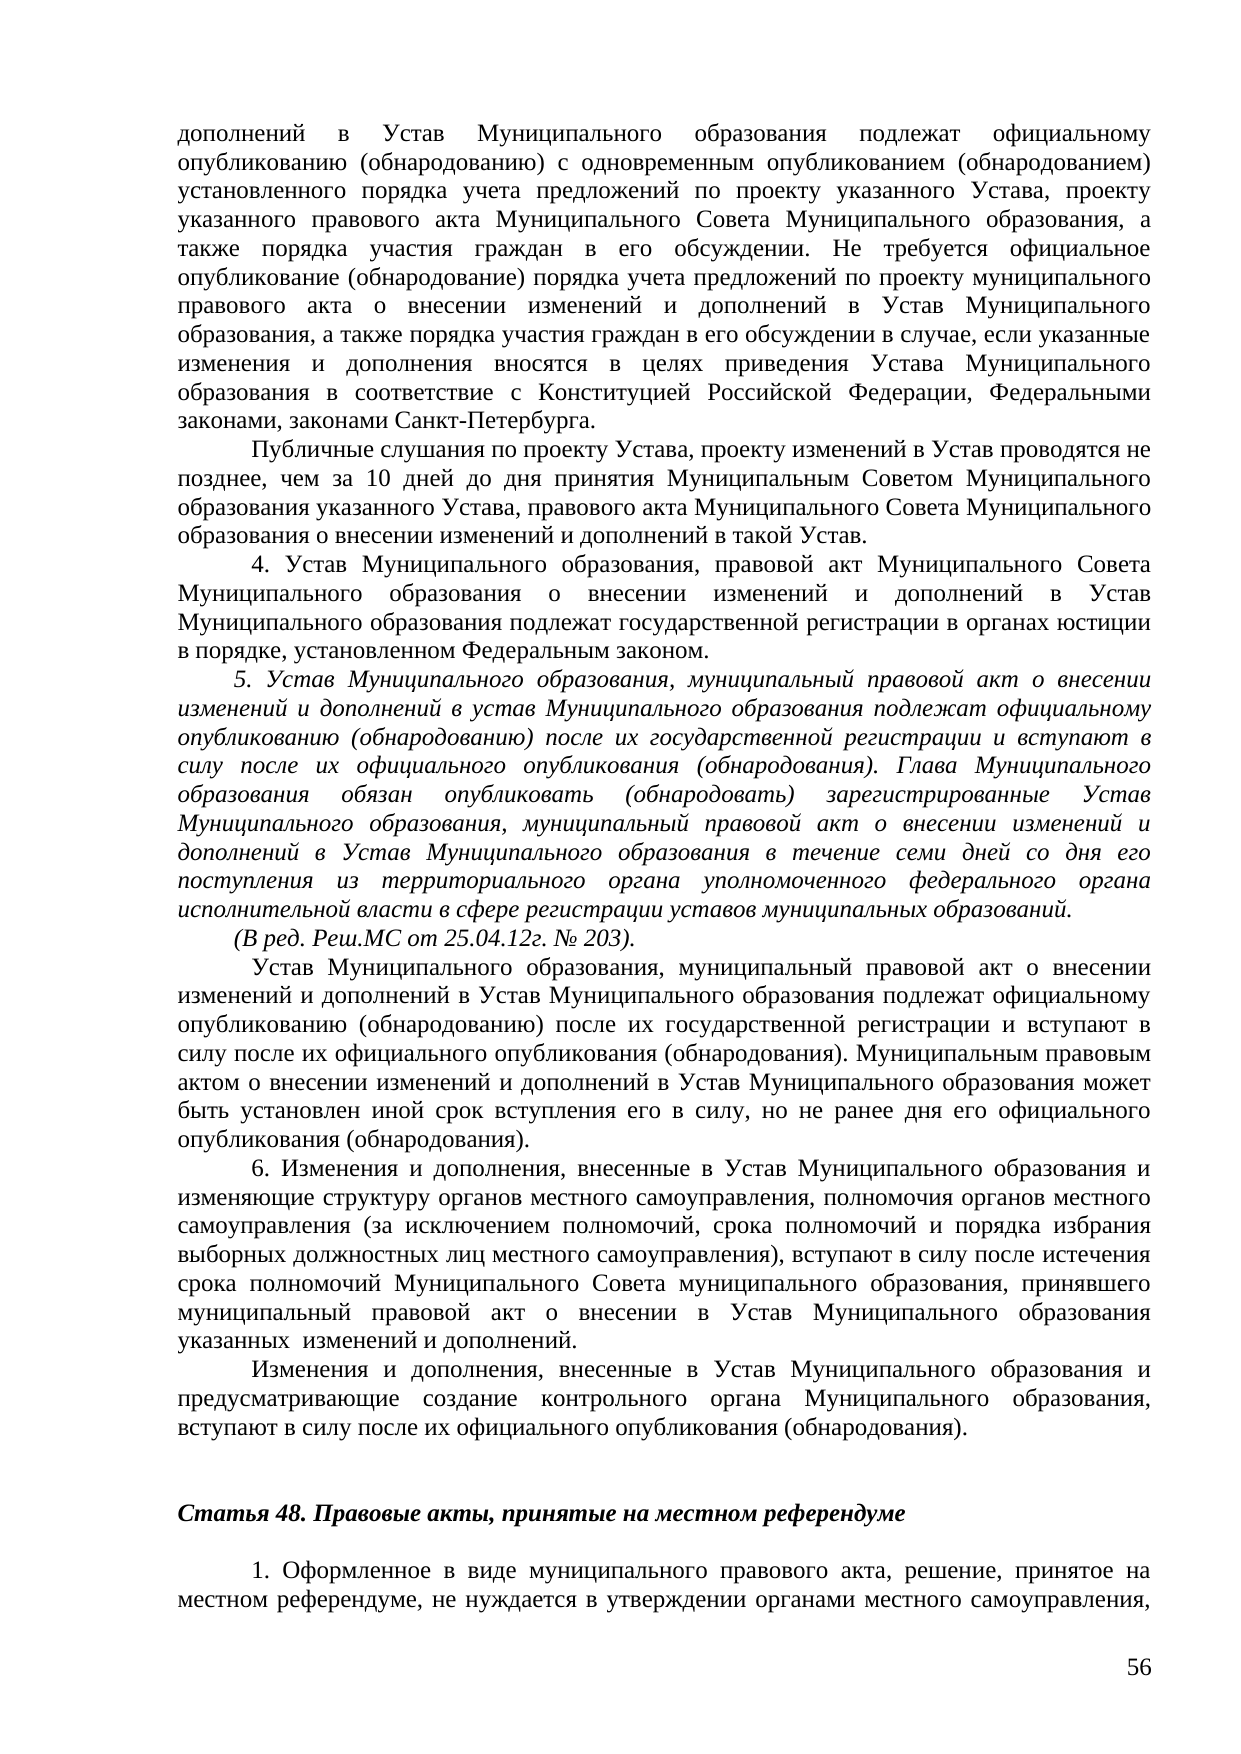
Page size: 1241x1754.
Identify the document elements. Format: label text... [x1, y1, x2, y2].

text Изменения и дополнения, внесенные в Устав Муниципального образования и предусматривающие создание контрольного органа Муниципального образования, вступают в силу после их официального опубликования (обнародования). [177, 1354, 1152, 1441]
text Публичные слушания по проекту Устава, проекту изменений в Устав проводятся не позднее, чем за 10 дней до дня принятия Муниципальным Советом Муниципального образования указанного Устава, правового акта Муниципального Совета Муниципального образования о внесении изменений и дополнений в такой Устав. [177, 434, 1152, 549]
text 4. Устав Муниципального образования, правовой акт Муниципального Совета Муниципального образования о внесении изменений и дополнений в Устав Муниципального образования подлежат государственной регистрации в органах юстиции в порядке, установленном Федеральным законом. [177, 549, 1152, 664]
text (В ред. Реш.МС от 25.04.12г. № 203). [177, 923, 1152, 952]
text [177, 1556, 1152, 1613]
text 6. Изменения и дополнения, внесенные в Устав Муниципального образования и изменяющие структуру органов местного самоуправления, полномочия органов местного самоуправления (за исключением полномочий, срока полномочий и порядка избрания выборных должностных лиц местного самоуправления), вступают в силу после истечения срока полномочий Муниципального Совета муниципального образования, принявшего муниципальный правовой акт о внесении в Устав Муниципального образования указанных изменений и дополнений. [177, 1153, 1152, 1354]
text Устав Муниципального образования, муниципальный правовой акт о внесении изменений и дополнений в Устав Муниципального образования подлежат официальному опубликованию (обнародованию) после их государственной регистрации и вступают в силу после их официального опубликования (обнародования). Муниципальным правовым актом о внесении изменений и дополнений в Устав Муниципального образования может быть установлен иной срок вступления его в силу, но не ранее дня его официального опубликования (обнародования). [177, 952, 1152, 1153]
text Статья 48. Правовые акты, принятые на местном референдуме [177, 1498, 1152, 1527]
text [177, 118, 1152, 434]
text 5. Устав Муниципального образования, муниципальный правовой акт о внесении изменений и дополнений в устав Муниципального образования подлежат официальному опубликованию (обнародованию) после их государственной регистрации и вступают в силу после их официального опубликования (обнародования). Глава Муниципального образования обязан опубликовать (обнародовать) зарегистрированные Устав Муниципального образования, муниципальный правовой акт о внесении изменений и дополнений в Устав Муниципального образования в течение семи дней со дня его поступления из территориального органа уполномоченного федерального органа исполнительной власти в сфере регистрации уставов муниципальных образований. [177, 664, 1152, 923]
